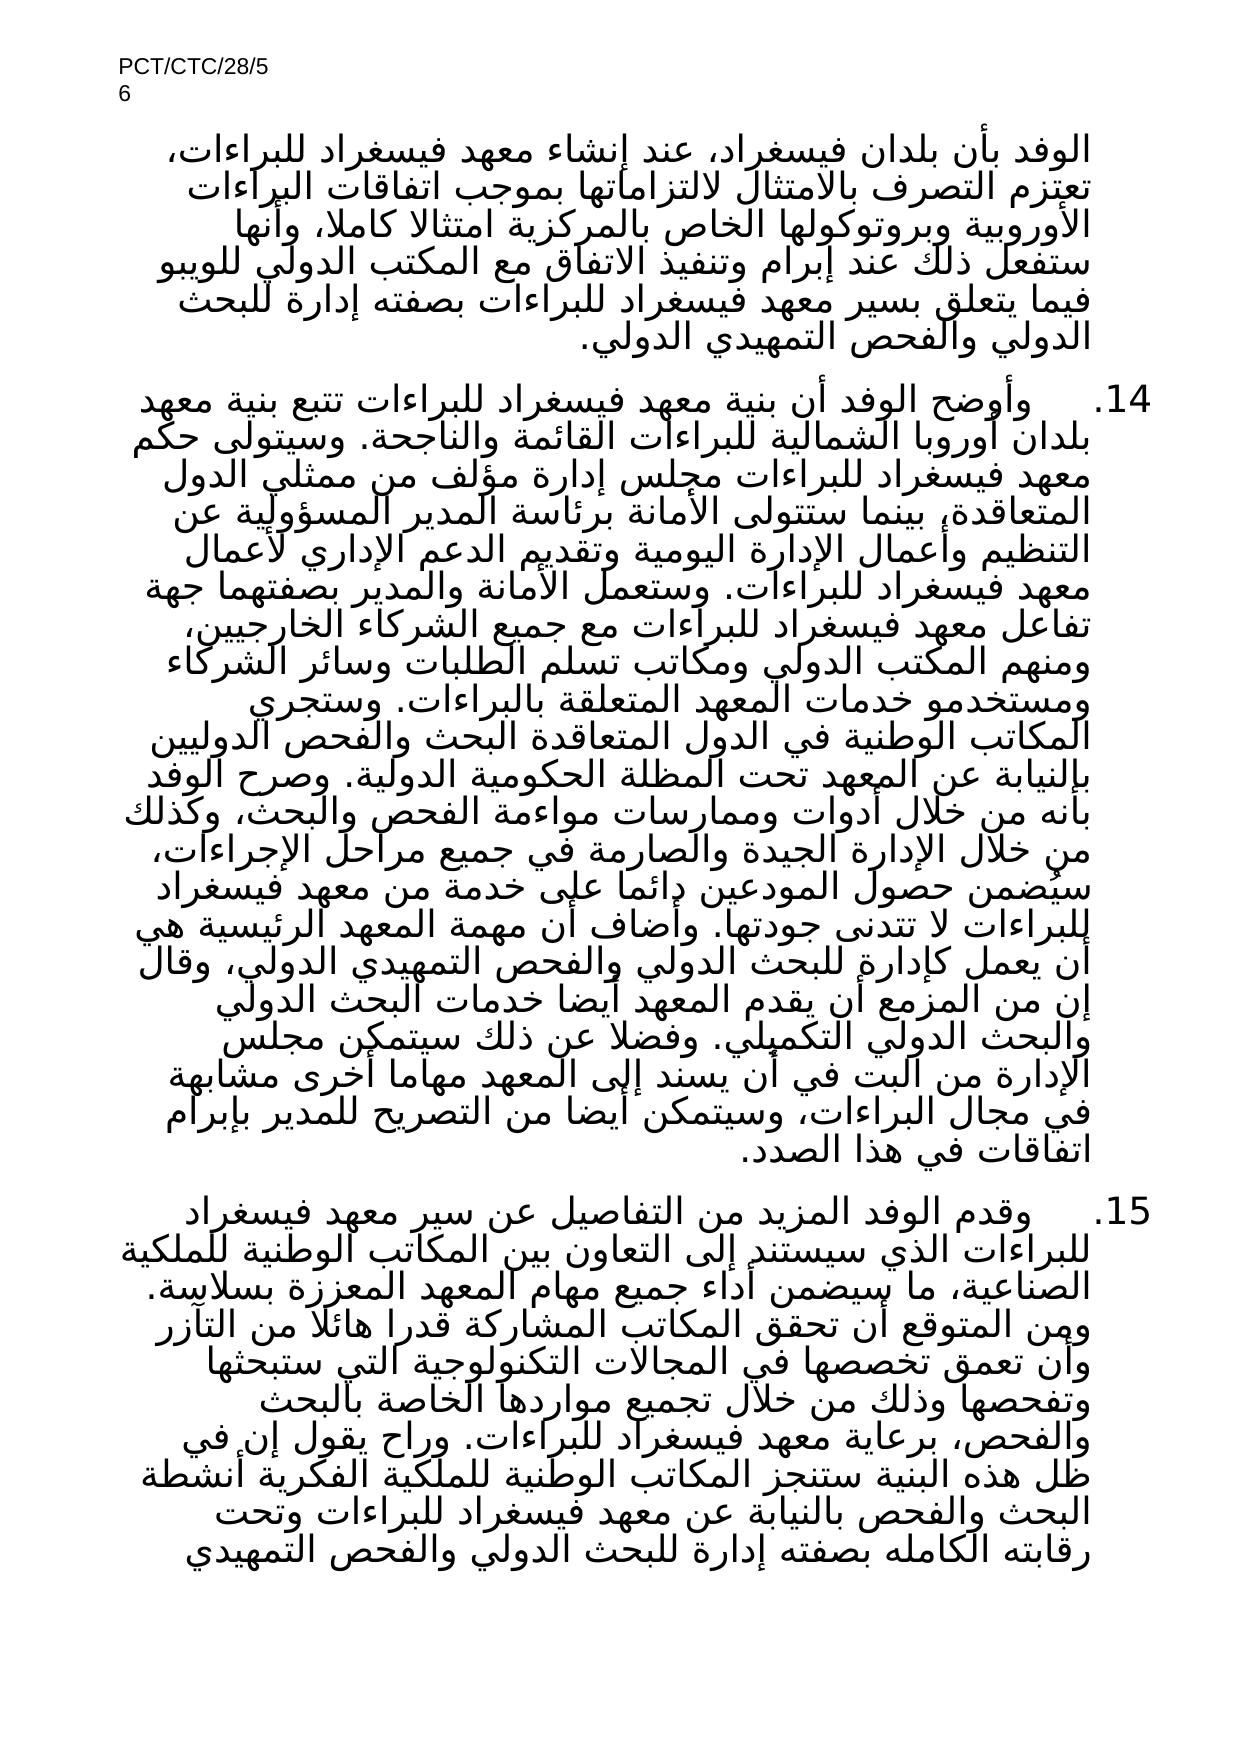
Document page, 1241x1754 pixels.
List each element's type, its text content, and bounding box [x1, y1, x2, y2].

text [118, 1195, 1092, 1570]
text وأوضح الوفد أن بنية معهد فيسغراد للبراءات تتبع بنية معهد بلدان أوروبا الشمالية للبراءات القائمة والناجحة. وسيتولى حكم معهد فيسغراد للبراءات مجلس إدارة مؤلف من ممثلي الدول المتعاقدة، بينما ستتولى الأمانة برئاسة المدير المسؤولية عن التنظيم وأعمال الإدارة اليومية وتقديم الدعم الإداري لأعمال معهد فيسغراد للبراءات. وستعمل الأمانة والمدير بصفتهما جهة تفاعل معهد فيسغراد للبراءات مع جميع الشركاء الخارجيين، ومنهم المكتب الدولي ومكاتب تسلم الطلبات وسائر الشركاء ومستخدمو خدمات المعهد المتعلقة بالبراءات. وستجري المكاتب الوطنية في الدول المتعاقدة البحث والفحص الدوليين بالنيابة عن المعهد تحت المظلة الحكومية الدولية. وصرح الوفد بأنه من خلال أدوات وممارسات مواءمة الفحص والبحث، وكذلك من خلال الإدارة الجيدة والصارمة في جميع مراحل الإجراءات، سيُضمن حصول المودعين دائما على خدمة من معهد فيسغراد للبراءات لا تتدنى جودتها. وأضاف أن مهمة المعهد الرئيسية هي أن يعمل كإدارة للبحث الدولي والفحص التمهيدي الدولي، وقال إن من المزمع أن يقدم المعهد أيضا خدمات البحث الدولي والبحث الدولي التكميلي. وفضلا عن ذلك سيتمكن مجلس الإدارة من البت في أن يسند إلى المعهد مهاما أخرى مشابهة في مجال البراءات، وسيتمكن أيضا من التصريح للمدير بإبرام اتفاقات في هذا الصدد. [118, 382, 1092, 1170]
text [118, 132, 1092, 357]
